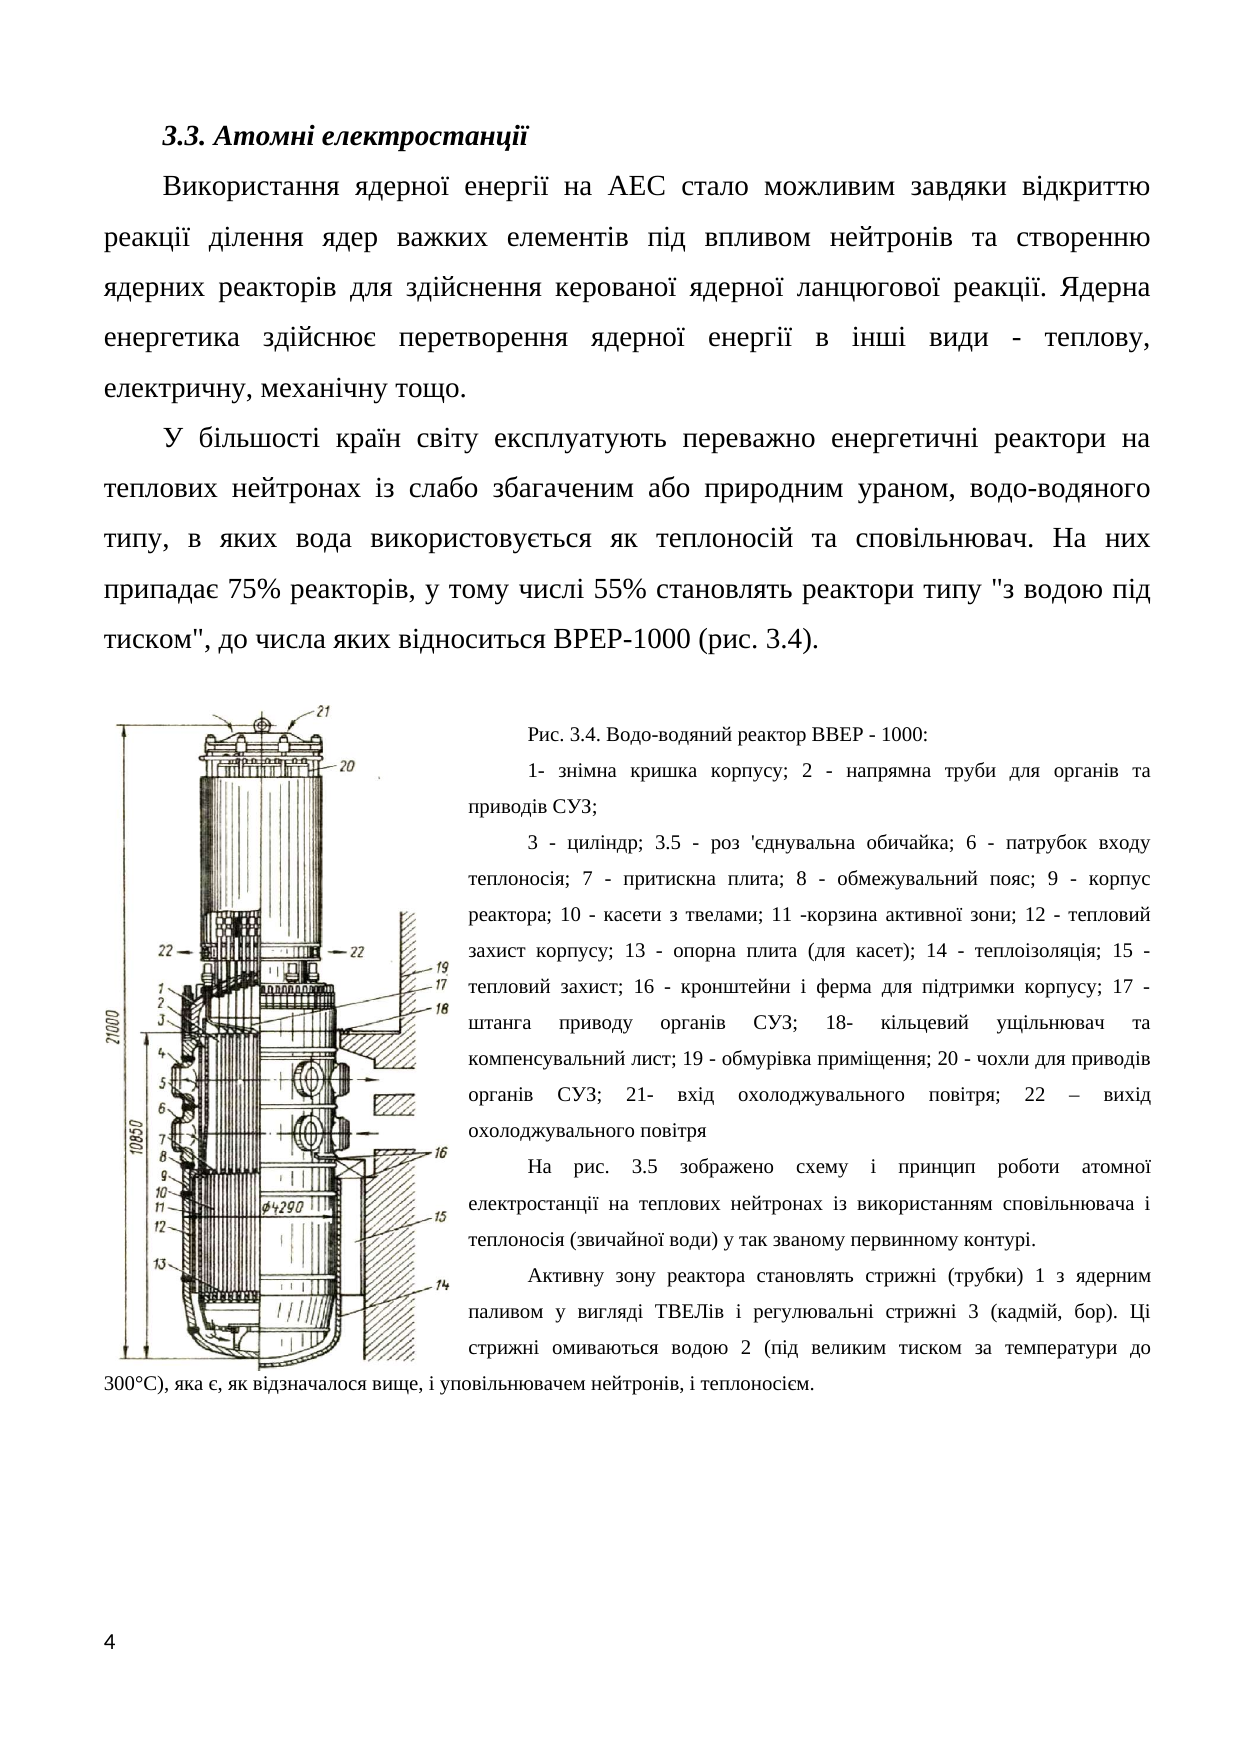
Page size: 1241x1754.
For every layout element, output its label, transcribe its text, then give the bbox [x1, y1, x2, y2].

text Активну зону реактора становлять стрижні (трубки) 1 з ядерним паливом у вигляді ТВЕЛів і регулювальні стрижні 3 (кадмій, бор). Ці стрижні омиваються водою 2 (під великим тиском за температури до 300°С), яка є, як відзначалося вище, і уповільнювачем нейтронів, і теплоносієм. [103, 1262, 1152, 1395]
text Використання ядерної енергії на АЕС стало можливим завдяки відкриттю реакції ділення ядер важких елементів під впливом нейтронів та створенню ядерних реакторів для здійснення керованої ядерної ланцюгової реакції. Ядерна енергетика здійснює перетворення ядерної енергії в інші види - теплову, електричну, механічну тощо. [103, 168, 1152, 403]
text На рис. 3.5 зображено схему і принцип роботи атомної електростанції на теплових нейтронах із використанням сповільнювача і теплоносія (звичайної води) у так званому первинному контурі. [450, 1154, 1152, 1251]
text 3.3. Атомні електростанції [103, 118, 1152, 152]
text Рис. 3.4. Водо-водяний реактор ВВЕР - 1000: [450, 722, 1152, 746]
picture [105, 705, 450, 1368]
text 1- знімна кришка корпусу; 2 - напрямна труби для органів та приводів СУЗ; [450, 758, 1152, 818]
text 3 - циліндр; 3.5 - роз 'єднувальна обичайка; 6 - патрубок входу теплоносія; 7 - притискна плита; 8 - обмежувальний пояс; 9 - корпус реактора; 10 - касети з твелами; 11 -корзина активної зони; 12 - тепловий захист корпусу; 13 - опорна плита (для касет); 14 - теплоізоляція; 15 - тепловий захист; 16 - кронштейни і ферма для підтримки корпусу; 17 - штанга приводу органів СУЗ; 18- кільцевий ущільнювач та компенсувальний лист; 19 - обмурівка приміщення; 20 - чохли для приводів органів СУЗ; 21- вхід охолоджувального повітря; 22 – вихід охолоджувального повітря [450, 830, 1152, 1142]
text У більшості країн світу експлуатують переважно енергетичні реактори на теплових нейтронах із слабо збагаченим або природним ураном, водо-водяного типу, в яких вода використовується як теплоносій та сповільнювач. На них припадає 75% реакторів, у тому числі 55% становлять реактори типу "з водою під тиском", до числа яких відноситься ВРЕР-1000 (рис. 3.4). [103, 420, 1152, 655]
